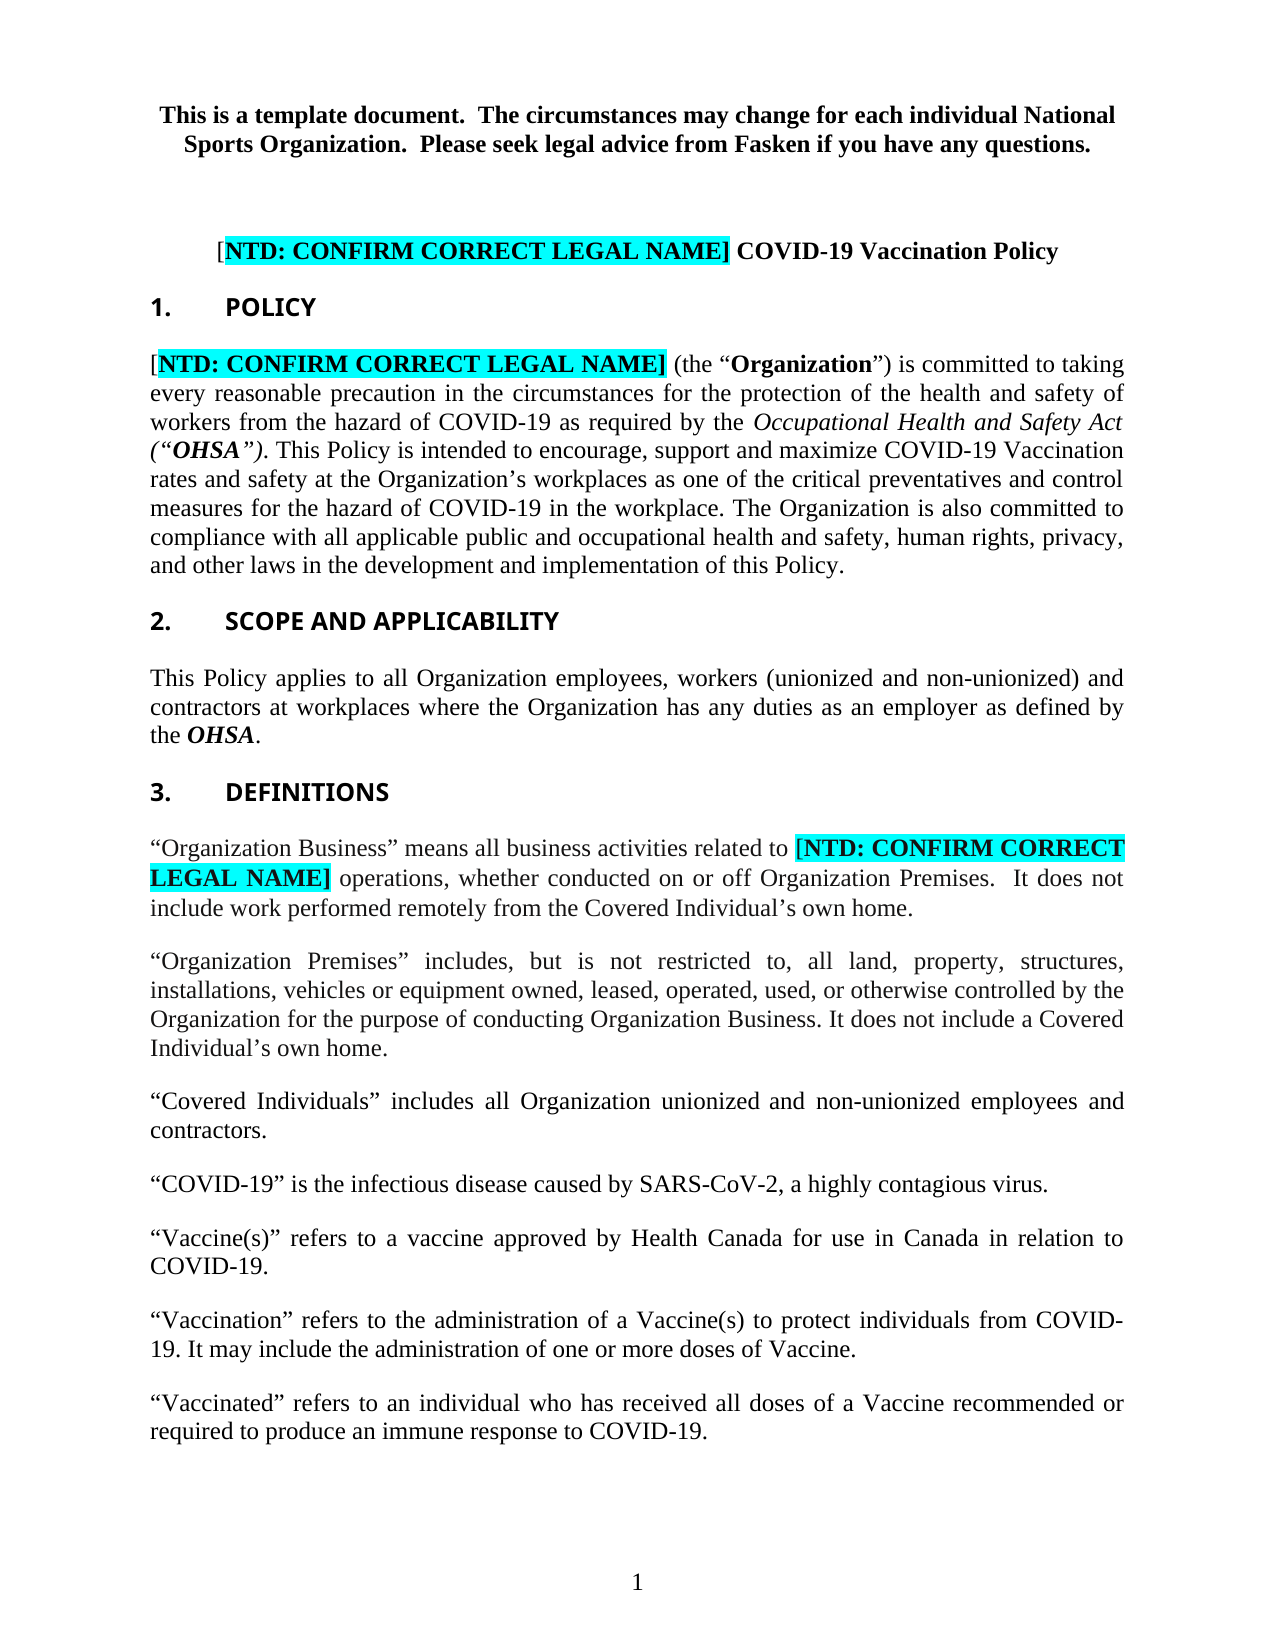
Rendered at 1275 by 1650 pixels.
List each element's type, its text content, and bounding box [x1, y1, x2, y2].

subtitle POLICY [150, 290, 1125, 324]
text “Vaccination” refers to the administration of a Vaccine(s) to protect individuals from COVID-19. It may include the administration of one or more doses of Vaccine. [150, 1305, 1125, 1363]
text “Vaccine(s)” refers to a vaccine approved by Health Canada for use in Canada in relation to COVID-19. [150, 1223, 1125, 1280]
subtitle DEFINITIONS [150, 774, 1125, 808]
text [NTD: CONFIRM CORRECT LEGAL NAME] (the “Organization”) is committed to taking every reasonable precaution in the circumstances for the protection of the health and safety of workers from the hazard of COVID-19 as required by the Occupational Health and Safety Act (“OHSA”). This Policy is intended to encourage, support and maximize COVID-19 Vaccination rates and safety at the Organization’s workplaces as one of the critical preventatives and control measures for the hazard of COVID-19 in the workplace. The Organization is also committed to compliance with all applicable public and occupational health and safety, human rights, privacy, and other laws in the development and implementation of this Policy. [150, 349, 1125, 579]
text This Policy applies to all Organization employees, workers (unionized and non-unionized) and contractors at workplaces where the Organization has any duties as an employer as defined by the OHSA. [150, 663, 1125, 749]
subtitle “Organization Premises” includes, but is not restricted to, all land, property, structures, installations, vehicles or equipment owned, leased, operated, used, or otherwise controlled by the Organization for the purpose of conducting Organization Business. It does not include a Covered Individual’s own home. [150, 946, 1125, 1061]
text “Vaccinated” refers to an individual who has received all doses of a Vaccine recommended or required to produce an immune response to COVID-19. [150, 1388, 1125, 1445]
text [NTD: CONFIRM CORRECT LEGAL NAME] COVID-19 Vaccination Policy [730, 236, 1125, 265]
subtitle “Organization Business” means all business activities related to [NTD: CONFIRM CORRECT LEGAL NAME] operations, whether conducted on or off Organization Premises. It does not include work performed remotely from the Covered Individual’s own home. [150, 833, 1125, 921]
text “COVID-19” is the infectious disease caused by SARS-CoV-2, a highly contagious virus. [150, 1169, 1125, 1198]
text “Covered Individuals” includes all Organization unionized and non-unionized employees and contractors. [150, 1086, 1125, 1144]
subtitle Scope and Applicability [150, 604, 1125, 638]
